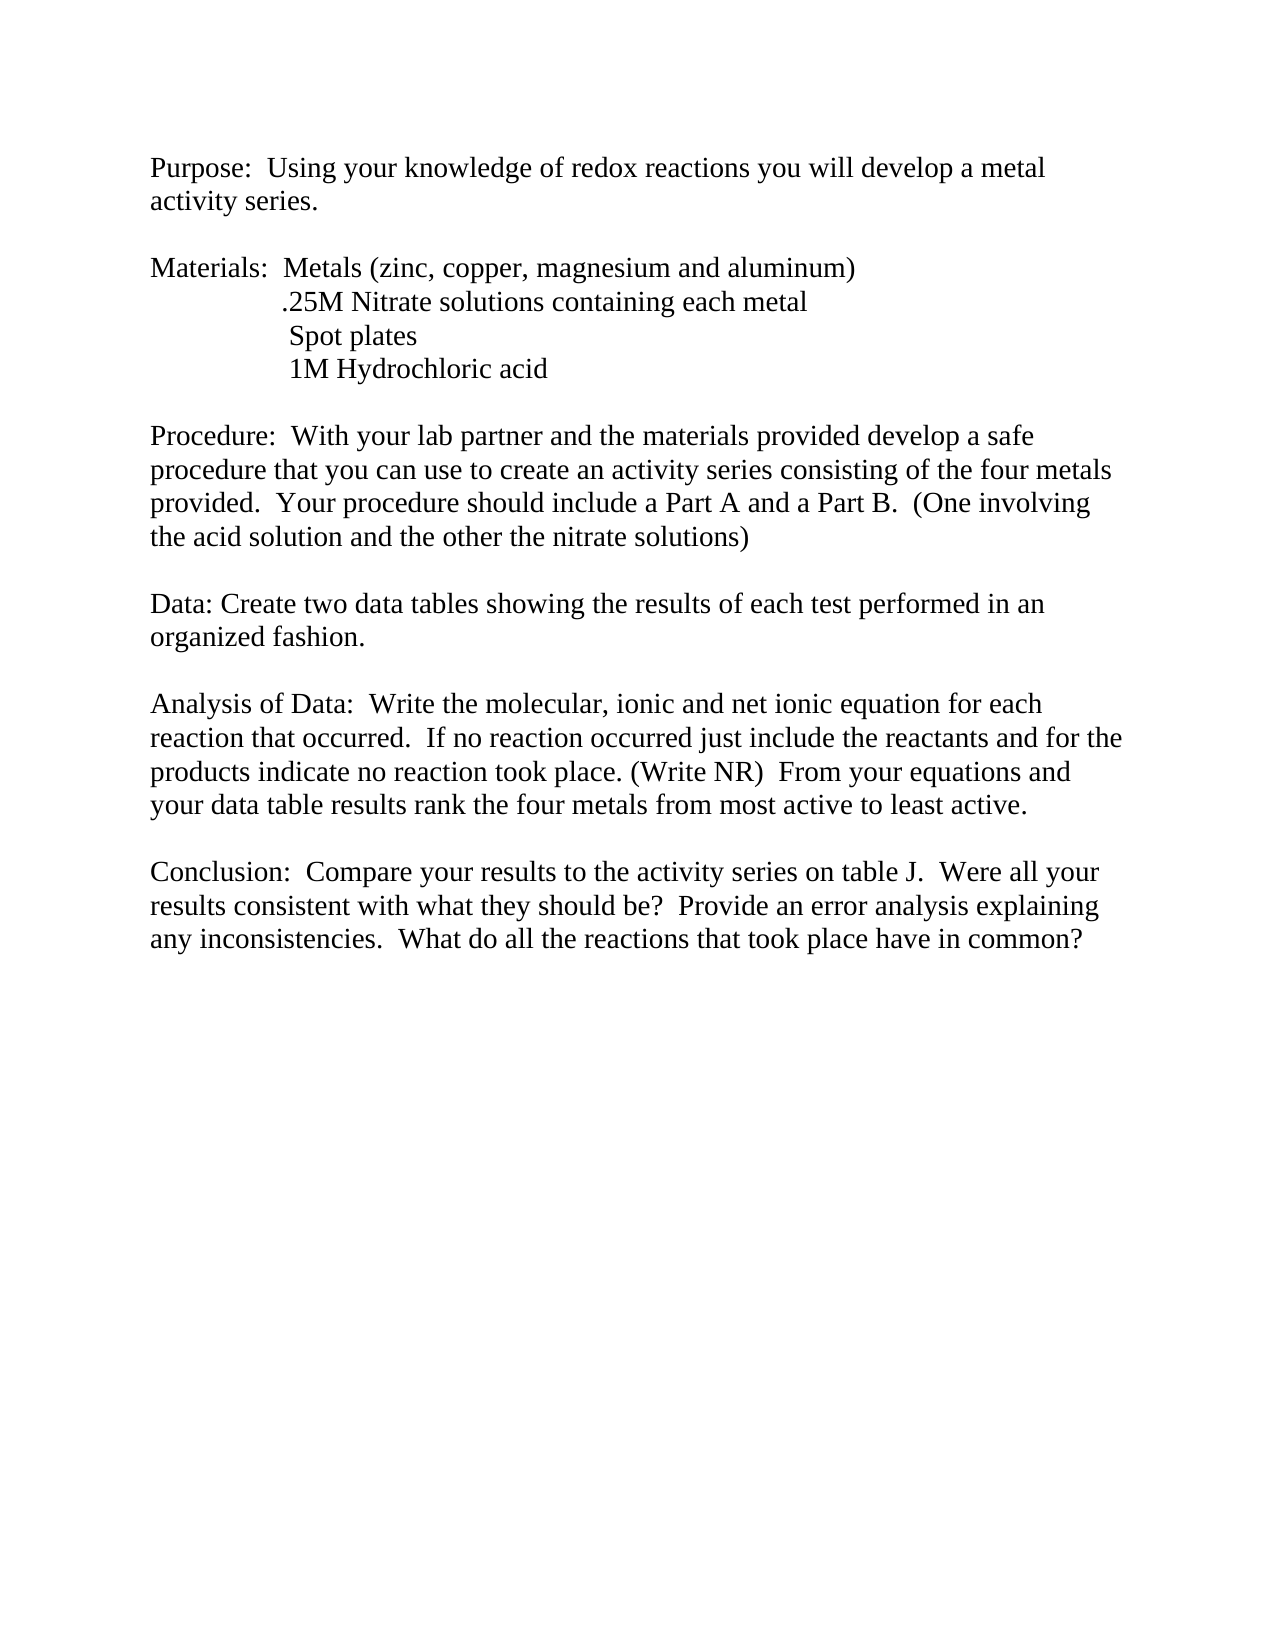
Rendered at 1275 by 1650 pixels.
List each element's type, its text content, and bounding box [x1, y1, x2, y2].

text Conclusion: Compare your results to the activity series on table J. Were all your results consistent with what they should be? Provide an error analysis explaining any inconsistencies. What do all the reactions that took place have in common? [150, 854, 1125, 955]
text Data: Create two data tables showing the results of each test performed in an organized fashion. [150, 586, 1125, 653]
text Procedure: With your lab partner and the materials provided develop a safe procedure that you can use to create an activity series consisting of the four metals provided. Your procedure should include a Part A and a Part B. (One involving the acid solution and the other the nitrate solutions) [150, 418, 1125, 552]
text 1M Hydrochloric acid [150, 351, 1125, 385]
text Analysis of Data: Write the molecular, ionic and net ionic equation for each reaction that occurred. If no reaction occurred just include the reactants and for the products indicate no reaction took place. (Write NR) From your equations and your data table results rank the four metals from most active to least active. [150, 687, 1125, 821]
text .25M Nitrate solutions containing each metal [150, 284, 1125, 318]
text Purpose: Using your knowledge of redox reactions you will develop a metal activity series. [150, 150, 1125, 217]
text Materials: Metals (zinc, copper, magnesium and aluminum) [150, 251, 1125, 284]
text Spot plates [150, 318, 1125, 351]
